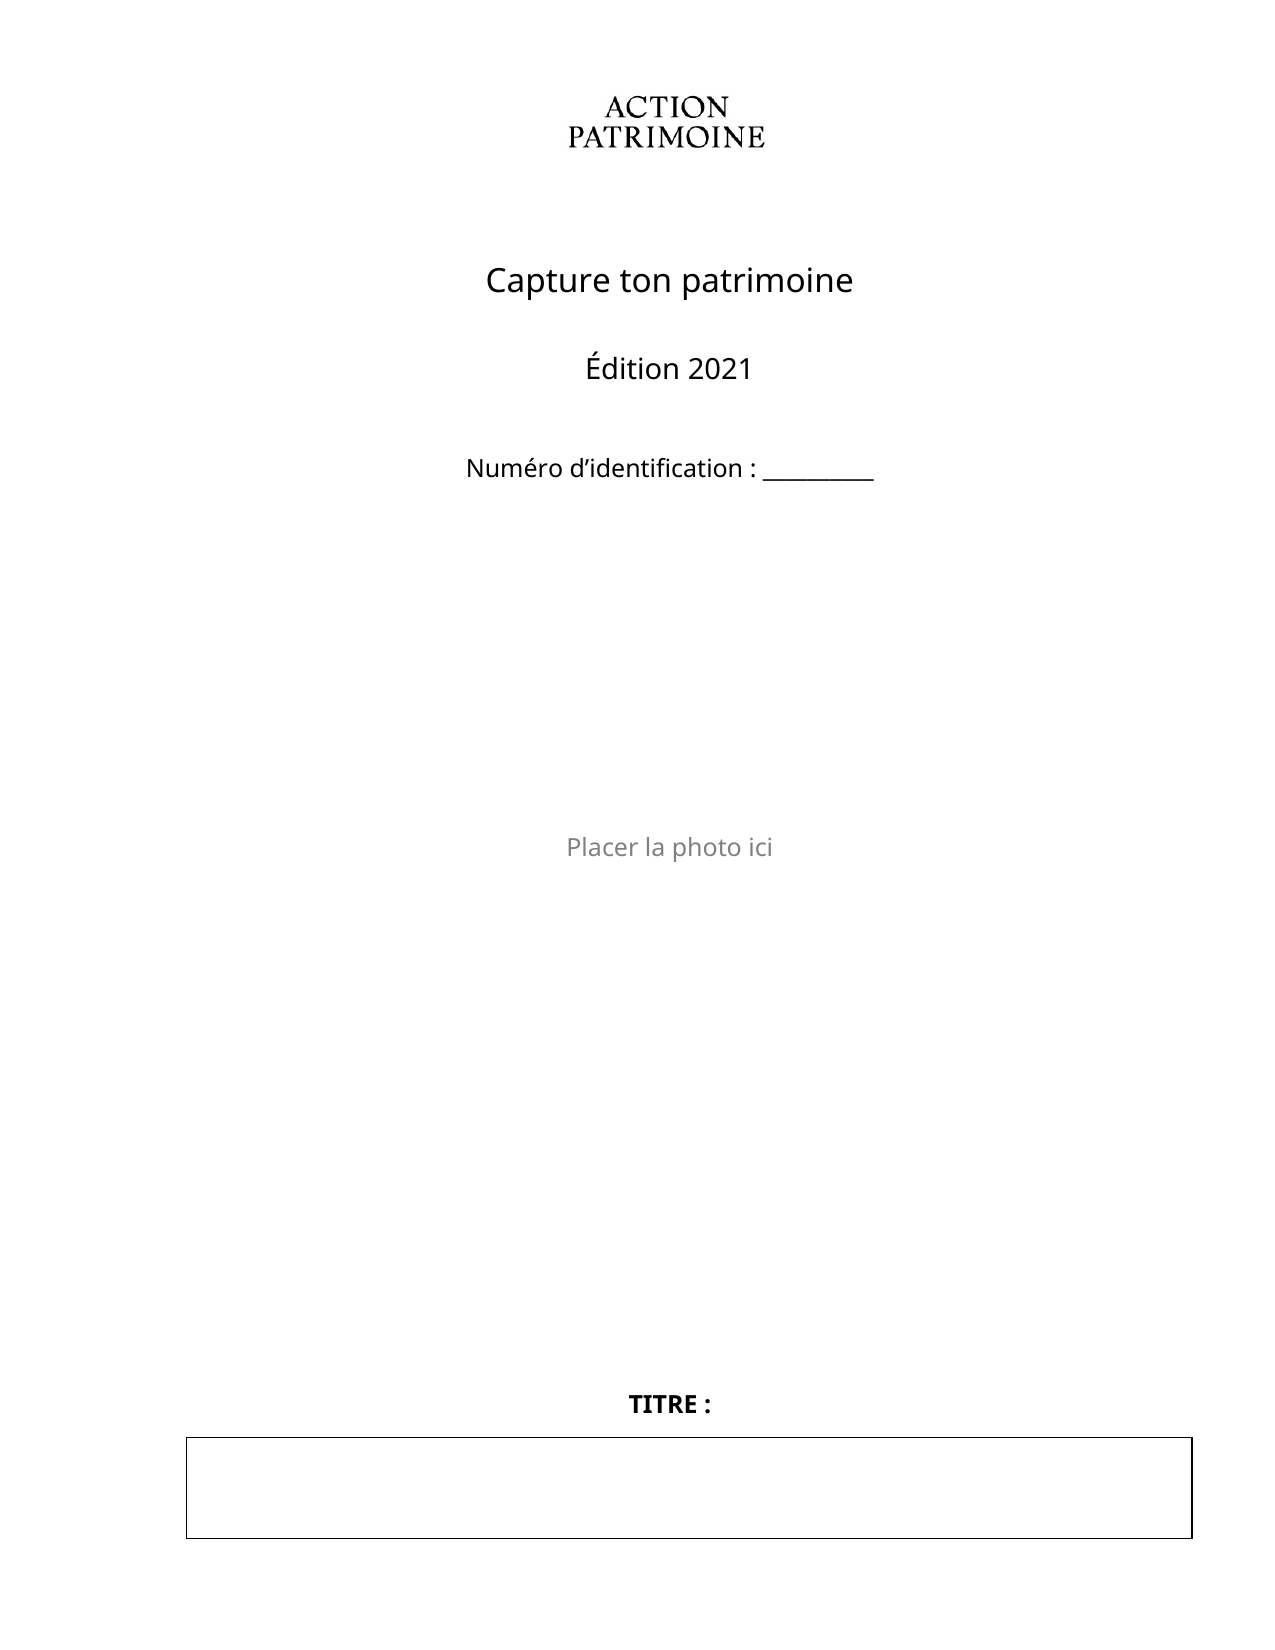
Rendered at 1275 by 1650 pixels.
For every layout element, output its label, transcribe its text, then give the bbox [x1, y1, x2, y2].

text Placer la photo ici [187, 829, 1152, 863]
picture [532, 61, 799, 183]
text Numéro d’identification : __________ [187, 450, 1152, 484]
text Capture ton patrimoine [187, 257, 1152, 302]
text TITRE : [187, 1386, 1152, 1420]
text Édition 2021 [187, 348, 1152, 388]
